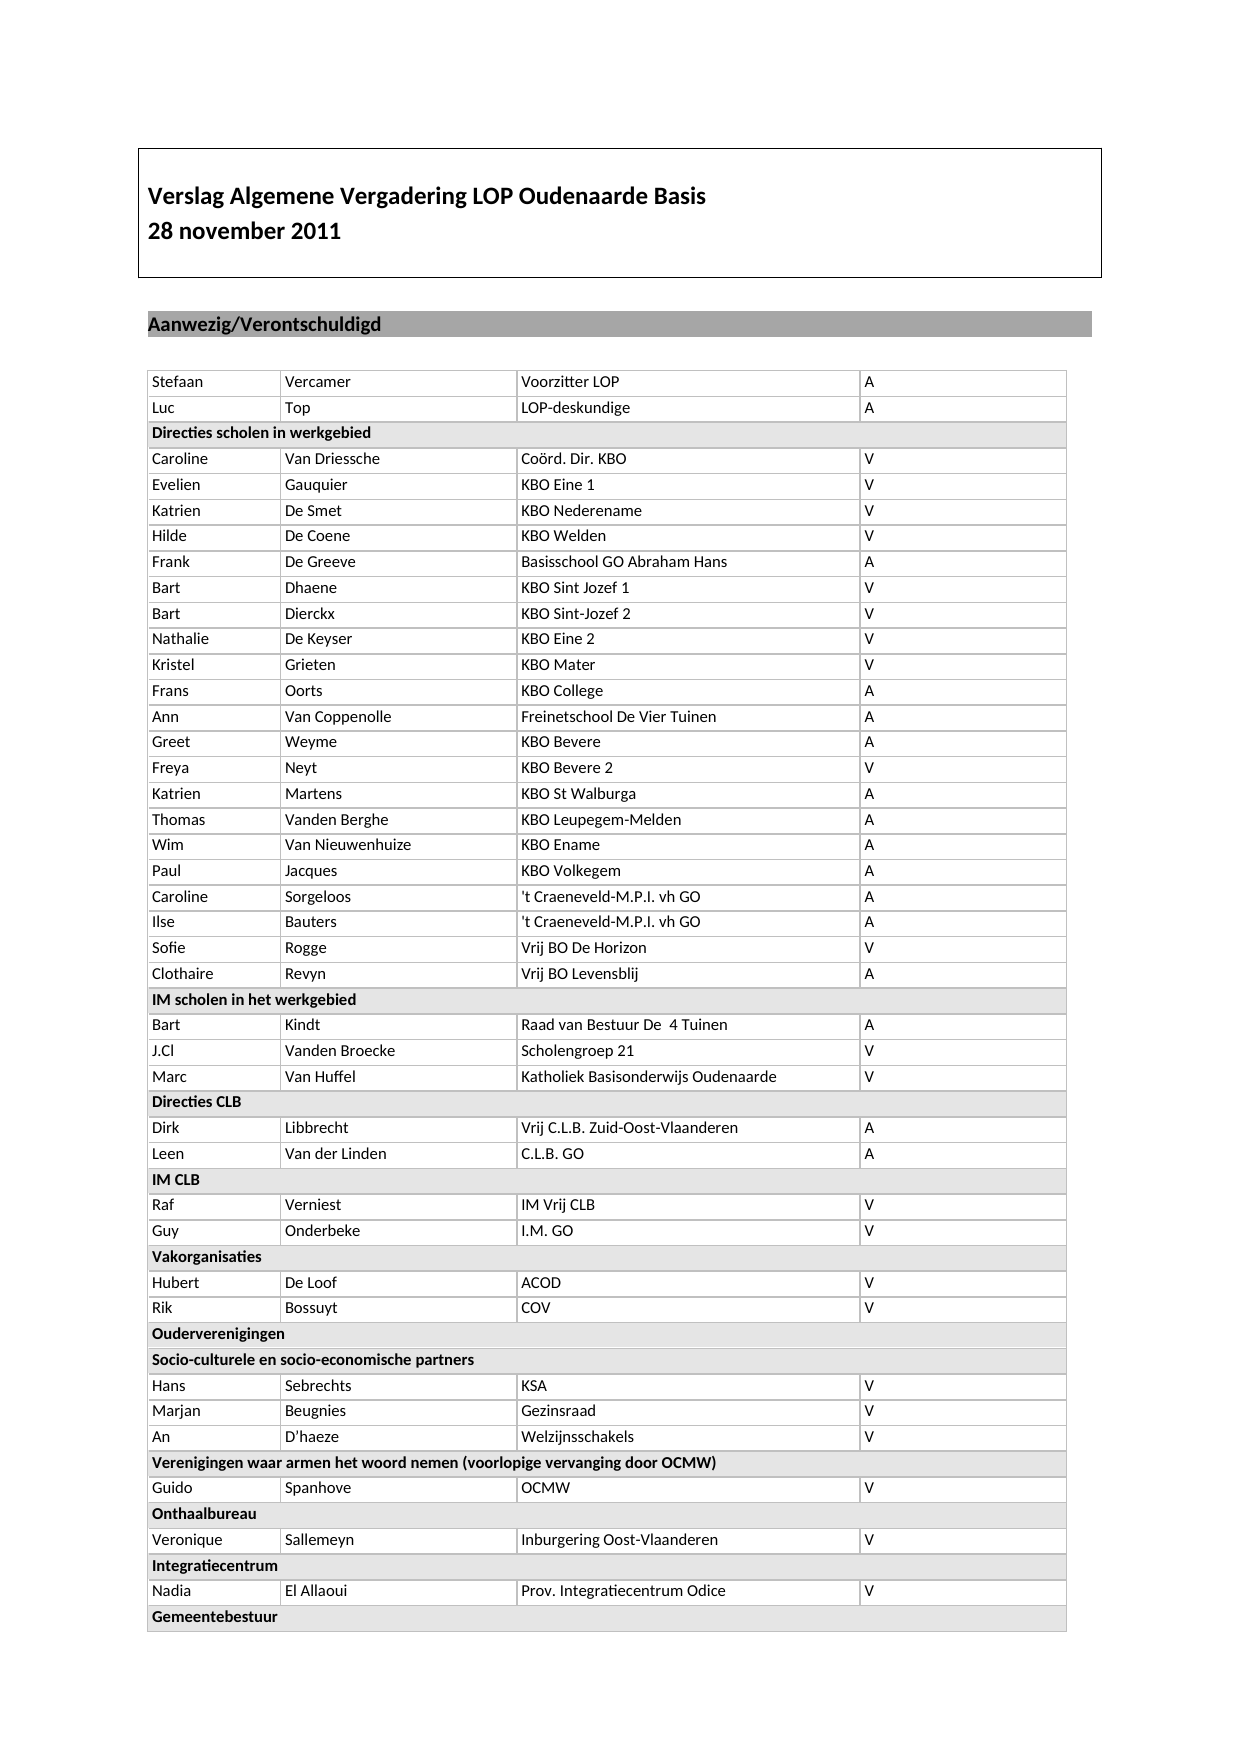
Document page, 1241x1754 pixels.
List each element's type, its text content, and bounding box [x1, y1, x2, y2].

table_cell Ann [148, 705, 280, 730]
text 28 november 2011 [139, 212, 1101, 246]
table_cell KBO Leupegem-Melden [518, 809, 859, 833]
table_cell Bossuyt [281, 1298, 516, 1322]
table_cell V [861, 1195, 1066, 1219]
table_cell IM Vrij CLB [518, 1195, 859, 1219]
table_cell V [861, 1298, 1066, 1322]
table_cell Vanden Berghe [281, 809, 516, 833]
table_cell Vrij BO Levensblij [518, 963, 859, 987]
table_cell Weyme [281, 732, 516, 756]
table_cell C.L.B. GO [518, 1143, 859, 1167]
table_cell Neyt [281, 757, 516, 781]
table_cell Beugnies [281, 1401, 516, 1425]
table_cell Vakorganisaties [148, 1246, 1066, 1270]
table_cell Veronique [148, 1529, 280, 1553]
table_cell A [861, 706, 1066, 730]
table_cell Dirk [148, 1117, 280, 1142]
table_cell A [861, 1118, 1066, 1142]
table_cell Spanhove [281, 1478, 516, 1502]
table_cell V [861, 474, 1066, 498]
table_cell Paul [148, 860, 280, 884]
table_cell KBO Bevere 2 [518, 757, 859, 781]
table_cell Kristel [148, 654, 280, 678]
table_cell Bart [148, 603, 280, 627]
table_cell KBO Bevere [518, 732, 859, 756]
table_cell A [861, 860, 1066, 884]
table_cell Vanden Broecke [281, 1040, 516, 1064]
table_cell 't Craeneveld-M.P.I. vh GO [518, 886, 859, 910]
table_cell A [861, 783, 1066, 807]
table_cell KBO Sint Jozef 1 [518, 577, 859, 601]
table_cell Raad van Bestuur De 4 Tuinen [518, 1015, 859, 1039]
text Aanwezig/Verontschuldigd [148, 311, 1092, 337]
table_cell Welzijnsschakels [518, 1426, 859, 1450]
table_cell Dhaene [281, 577, 516, 601]
table_cell Jacques [281, 860, 516, 884]
table_cell Thomas [148, 808, 280, 833]
table_cell Van Huffel [281, 1066, 516, 1090]
table_cell Sebrechts [281, 1375, 516, 1399]
table_cell A [861, 886, 1066, 910]
table_cell Katholiek Basisonderwijs Oudenaarde [518, 1066, 859, 1090]
table_cell Rogge [281, 937, 516, 962]
table_cell Marc [148, 1066, 280, 1090]
table_cell Onthaalbureau [148, 1503, 1066, 1528]
table_cell KBO Sint-Jozef 2 [518, 603, 859, 627]
table_cell Onderbeke [281, 1221, 516, 1244]
table_cell Clothaire [148, 963, 280, 987]
table_cell A [861, 732, 1066, 756]
table_cell Sallemeyn [281, 1529, 516, 1553]
table_cell Guido [148, 1477, 280, 1502]
table_cell Evelien [148, 474, 280, 498]
table_header A [861, 371, 1066, 396]
table_cell Frans [148, 680, 280, 704]
table_cell Grieten [281, 655, 516, 678]
table_cell Inburgering Oost-Vlaanderen [518, 1529, 859, 1553]
table_cell V [861, 1426, 1066, 1450]
table_cell V [861, 937, 1066, 962]
table_cell Freya [148, 757, 280, 781]
table_cell Gezinsraad [518, 1401, 859, 1425]
table_cell LOP-deskundige [518, 397, 859, 421]
table_cell Katrien [148, 783, 280, 807]
table_cell KBO Eine 1 [518, 474, 859, 498]
table_cell Oorts [281, 680, 516, 704]
table_cell V [861, 1221, 1066, 1244]
table_cell Top [281, 397, 516, 421]
table_cell V [861, 577, 1066, 601]
table_cell V [861, 1529, 1066, 1553]
table_cell ACOD [518, 1272, 859, 1296]
table_cell A [861, 963, 1066, 987]
table_cell Directies CLB [148, 1091, 1066, 1116]
table_cell Directies scholen in werkgebied [148, 422, 1066, 447]
table_cell V [861, 603, 1066, 627]
table_cell KBO Mater [518, 655, 859, 678]
table_cell Verenigingen waar armen het woord nemen (voorlopige vervanging door OCMW) [148, 1451, 1066, 1476]
table_cell Caroline [148, 448, 280, 473]
table_cell Prov. Integratiecentrum Odice [518, 1581, 859, 1605]
table_cell A [861, 552, 1066, 576]
table_cell V [861, 655, 1066, 678]
table_cell J.Cl [148, 1040, 280, 1064]
table_cell Wim [148, 834, 280, 859]
table_cell Ilse [148, 911, 280, 936]
table_cell De Loof [281, 1272, 516, 1296]
table_cell Hubert [148, 1271, 280, 1296]
table_cell Bauters [281, 912, 516, 936]
table_header Voorzitter LOP [518, 371, 859, 396]
table_cell KBO Nederename [518, 500, 859, 524]
table_cell Caroline [148, 885, 280, 910]
table_cell Van Driessche [281, 449, 516, 473]
table_cell Frank [148, 551, 280, 576]
table_cell Rik [148, 1297, 280, 1322]
table_cell OCMW [518, 1478, 859, 1502]
table_cell A [861, 1143, 1066, 1167]
table_cell V [861, 1040, 1066, 1064]
table_cell Basisschool GO Abraham Hans [518, 552, 859, 576]
table_cell Martens [281, 783, 516, 807]
table_cell Libbrecht [281, 1118, 516, 1142]
table_cell De Coene [281, 526, 516, 550]
table_cell An [148, 1426, 280, 1450]
table_cell Marjan [148, 1400, 280, 1425]
table_cell Ouderverenigingen [148, 1323, 1066, 1347]
table_cell A [861, 835, 1066, 859]
table_cell Van der Linden [281, 1143, 516, 1167]
table_cell Raf [148, 1194, 280, 1219]
table_cell El Allaoui [281, 1581, 516, 1605]
table_cell V [861, 1375, 1066, 1399]
table_cell Greet [148, 731, 280, 756]
table_cell De Greeve [281, 552, 516, 576]
table_cell V [861, 449, 1066, 473]
text Verslag Algemene Vergadering LOP Oudenaarde Basis [139, 177, 1101, 211]
table_cell A [861, 912, 1066, 936]
table_cell V [861, 629, 1066, 653]
table_cell A [861, 1015, 1066, 1039]
table_cell V [861, 500, 1066, 524]
table_cell Dierckx [281, 603, 516, 627]
table_cell A [861, 809, 1066, 833]
table_cell KBO Volkegem [518, 860, 859, 884]
table_cell Van Coppenolle [281, 706, 516, 730]
table_cell Leen [148, 1143, 280, 1167]
table_cell Kindt [281, 1015, 516, 1039]
table_cell V [861, 1401, 1066, 1425]
table_cell V [861, 1272, 1066, 1296]
table_cell V [861, 526, 1066, 550]
table_cell Bart [148, 1014, 280, 1039]
table_cell Gemeentebestuur [148, 1606, 1066, 1631]
table_cell Nadia [148, 1580, 280, 1605]
table_cell 't Craeneveld-M.P.I. vh GO [518, 912, 859, 936]
table_cell IM CLB [148, 1169, 1066, 1193]
table_header Stefaan [148, 371, 280, 396]
table_cell Freinetschool De Vier Tuinen [518, 706, 859, 730]
table_cell KBO College [518, 680, 859, 704]
table_cell Revyn [281, 963, 516, 987]
table_cell De Smet [281, 500, 516, 524]
table_cell KBO Welden [518, 526, 859, 550]
table_cell Hilde [148, 525, 280, 550]
table_cell A [861, 680, 1066, 704]
table_cell Van Nieuwenhuize [281, 835, 516, 859]
table_cell IM scholen in het werkgebied [148, 988, 1066, 1013]
table_cell Guy [148, 1220, 280, 1244]
table_cell Verniest [281, 1195, 516, 1219]
table_cell COV [518, 1298, 859, 1322]
table_cell A [861, 397, 1066, 421]
table_cell Luc [148, 397, 280, 421]
table_cell Sofie [148, 937, 280, 962]
table_cell Vrij BO De Horizon [518, 937, 859, 962]
table_cell V [861, 757, 1066, 781]
table_cell KBO Ename [518, 835, 859, 859]
table_cell Sorgeloos [281, 886, 516, 910]
table_header Vercamer [281, 371, 516, 396]
table_cell Integratiecentrum [148, 1554, 1066, 1579]
table_cell KSA [518, 1375, 859, 1399]
table_cell Nathalie [148, 628, 280, 653]
table_cell Hans [148, 1374, 280, 1399]
table_cell Scholengroep 21 [518, 1040, 859, 1064]
table_cell De Keyser [281, 629, 516, 653]
table_cell V [861, 1066, 1066, 1090]
table_cell KBO St Walburga [518, 783, 859, 807]
table_cell Bart [148, 577, 280, 601]
table_cell V [861, 1478, 1066, 1502]
table_cell KBO Eine 2 [518, 629, 859, 653]
table_cell V [861, 1581, 1066, 1605]
table_cell Katrien [148, 500, 280, 524]
table_cell Coörd. Dir. KBO [518, 449, 859, 473]
table_cell Vrij C.L.B. Zuid-Oost-Vlaanderen [518, 1118, 859, 1142]
table_cell Socio-culturele en socio-economische partners [148, 1349, 1066, 1373]
table_cell I.M. GO [518, 1221, 859, 1244]
table_cell Gauquier [281, 474, 516, 498]
table_cell D’haeze [281, 1426, 516, 1450]
